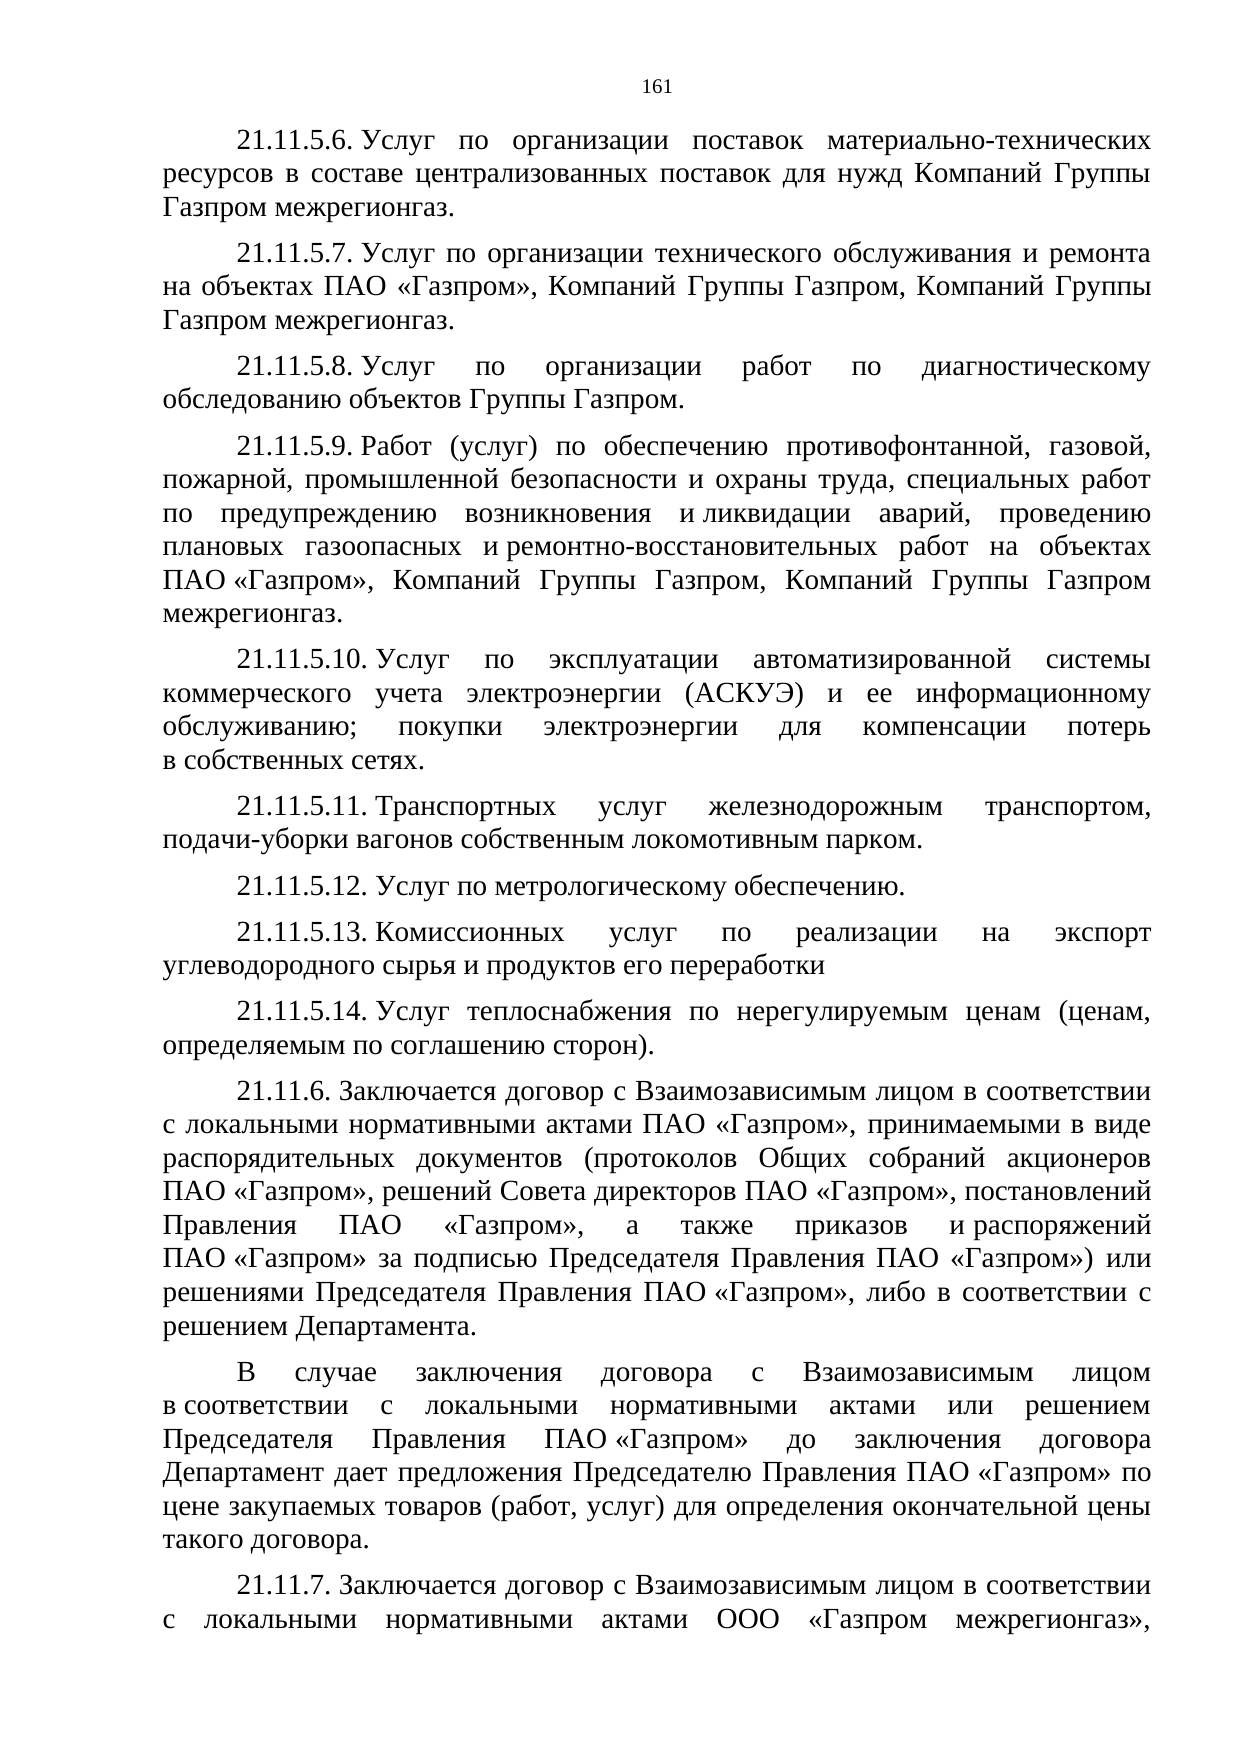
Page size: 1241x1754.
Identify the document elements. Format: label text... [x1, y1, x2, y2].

list Услуг по метрологическому обеспечению. [162, 868, 1152, 901]
list В случае заключения договора с Взаимозависимым лицом в соответствии с локальными нормативными актами или решением Председателя Правления ПАО «Газпром» до заключения договора Департамент дает предложения Председателю Правления ПАО «Газпром» по цене закупаемых товаров (работ, услуг) для определения окончательной цены такого договора. [162, 1354, 1152, 1555]
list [162, 1567, 1152, 1634]
list Услуг по организации поставок материально-технических ресурсов в составе централизованных поставок для нужд Компаний Группы Газпром межрегионгаз. [162, 122, 1152, 222]
list Услуг по организации работ по диагностическому обследованию объектов Группы Газпром. [162, 348, 1152, 415]
list Заключается договор с Взаимозависимым лицом в соответствии с локальными нормативными актами ПАО «Газпром», принимаемыми в виде распорядительных документов (протоколов Общих собраний акционеров ПАО «Газпром», решений Совета директоров ПАО «Газпром», постановлений Правления ПАО «Газпром», а также приказов и распоряжений ПАО «Газпром» за подписью Председателя Правления ПАО «Газпром») или решениями Председателя Правления ПАО «Газпром», либо в соответствии с решением Департамента. [162, 1073, 1152, 1341]
list Транспортных услуг железнодорожным транспортом, подачи-уборки вагонов собственным локомотивным парком. [162, 788, 1152, 855]
list Услуг по организации технического обслуживания и ремонта на объектах ПАО «Газпром», Компаний Группы Газпром, Компаний Группы Газпром межрегионгаз. [162, 235, 1152, 336]
list Комиссионных услуг по реализации на экспорт углеводородного сырья и продуктов его переработки [162, 914, 1152, 981]
list Услуг по эксплуатации автоматизированной системы коммерческого учета электроэнергии (АСКУЭ) и ее информационному обслуживанию; покупки электроэнергии для компенсации потерь в собственных сетях. [162, 641, 1152, 776]
list Услуг теплоснабжения по нерегулируемым ценам (ценам, определяемым по соглашению сторон). [162, 993, 1152, 1060]
list Работ (услуг) по обеспечению противофонтанной, газовой, пожарной, промышленной безопасности и охраны труда, специальных работ по предупреждению возникновения и ликвидации аварий, проведению плановых газоопасных и ремонтно-восстановительных работ на объектах ПАО «Газпром», Компаний Группы Газпром, Компаний Группы Газпром межрегионгаз. [162, 428, 1152, 629]
